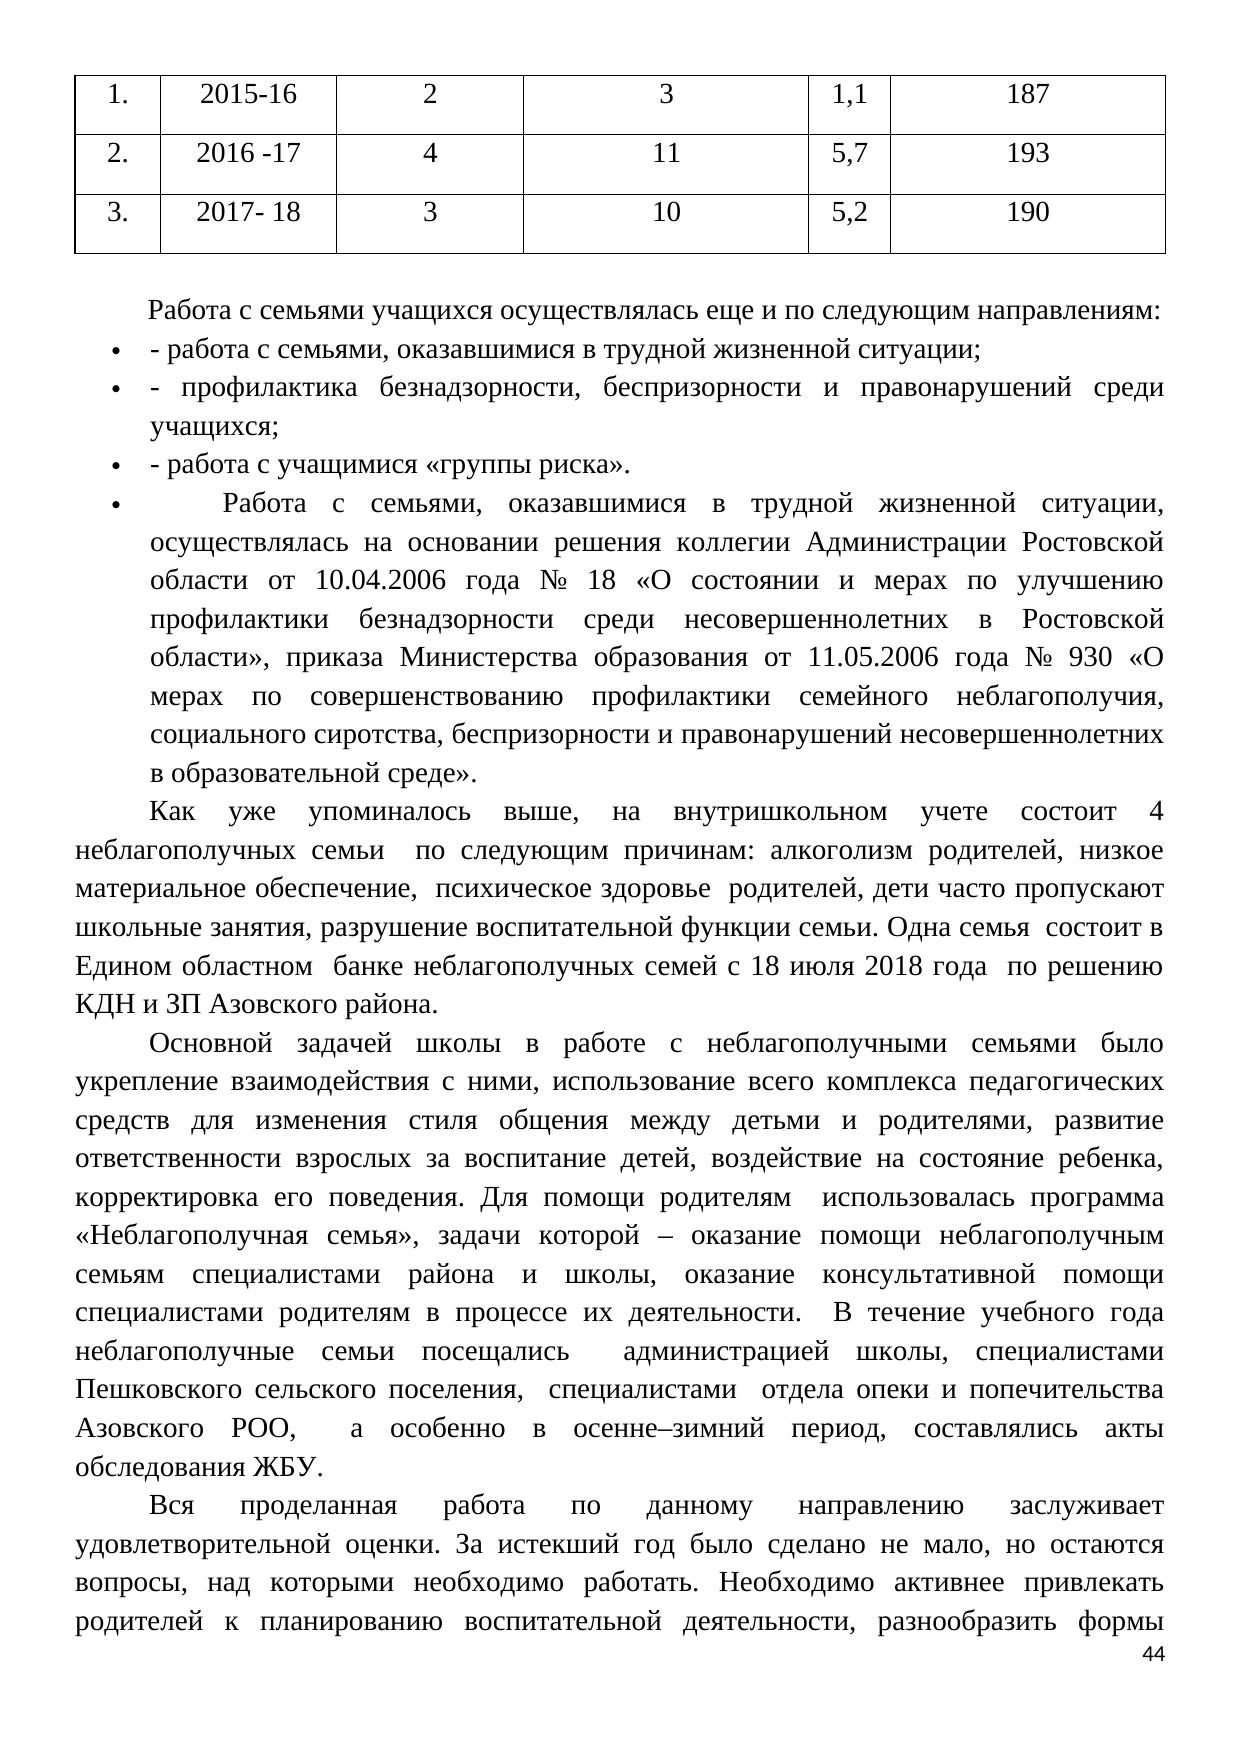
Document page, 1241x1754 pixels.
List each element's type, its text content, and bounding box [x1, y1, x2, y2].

table_cell 2 [337, 76, 523, 134]
list - работа с семьями, оказавшимися в трудной жизненной ситуации; [112, 331, 1165, 364]
table_cell 3 [337, 195, 523, 253]
table_cell 187 [891, 76, 1165, 134]
table_cell 193 [891, 135, 1165, 193]
table_cell 10 [524, 195, 808, 253]
table_cell 2017- 18 [161, 195, 336, 253]
table_cell 3 [524, 76, 808, 134]
text Основной задачей школы в работе с неблагополучными семьями было укрепление взаимодействия с ними, использование всего комплекса педагогических средств для изменения стиля общения между детьми и родителями, развитие ответственности взрослых за воспитание детей, воздействие на состояние ребенка, корректировка его поведения. Для помощи родителям использовалась программа «Неблагополучная семья», задачи которой – оказание помощи неблагополучным семьям специалистами района и школы, оказание консультативной помощи специалистами родителям в процессе их деятельности. В течение учебного года неблагополучные семьи посещались администрацией школы, специалистами Пешковского сельского поселения, специалистами отдела опеки и попечительства Азовского РОО, а особенно в осенне–зимний период, составлялись акты обследования ЖБУ. [75, 1025, 1165, 1482]
text Работа с семьями учащихся осуществлялась еще и по следующим направлениям: [75, 292, 1165, 326]
table_cell 1. [76, 76, 160, 134]
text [75, 1487, 1165, 1636]
list - профилактика безнадзорности, беспризорности и правонарушений среди учащихся; [112, 369, 1165, 442]
list Работа с семьями, оказавшимися в трудной жизненной ситуации, осуществлялась на основании решения коллегии Администрации Ростовской области от 10.04.2006 года № 18 «О состоянии и мерах по улучшению профилактики безнадзорности среди несовершеннолетних в Ростовской области», приказа Министерства образования от 11.05.2006 года № 930 «О мерах по совершенствованию профилактики семейного неблагополучия, социального сиротства, беспризорности и правонарушений несовершеннолетних в образовательной среде». [112, 485, 1165, 788]
table_cell 2016 -17 [161, 135, 336, 193]
list - работа с учащимися «группы риска». [112, 447, 1165, 480]
table_cell 190 [891, 195, 1165, 253]
table_cell 2. [76, 135, 160, 193]
table_cell 2015-16 [161, 76, 336, 134]
table_cell 4 [337, 135, 523, 193]
table_cell 5,2 [809, 195, 890, 253]
table_cell 5,7 [809, 135, 890, 193]
table_cell 11 [524, 135, 808, 193]
text Как уже упоминалось выше, на внутришкольном учете состоит 4 неблагополучных семьи по следующим причинам: алкоголизм родителей, низкое материальное обеспечение, психическое здоровье родителей, дети часто пропускают школьные занятия, разрушение воспитательной функции семьи. Одна семья состоит в Едином областном банке неблагополучных семей с 18 июля 2018 года по решению КДН и ЗП Азовского района. [75, 793, 1165, 1020]
table_cell 3. [76, 195, 160, 253]
table_cell 1,1 [809, 76, 890, 134]
